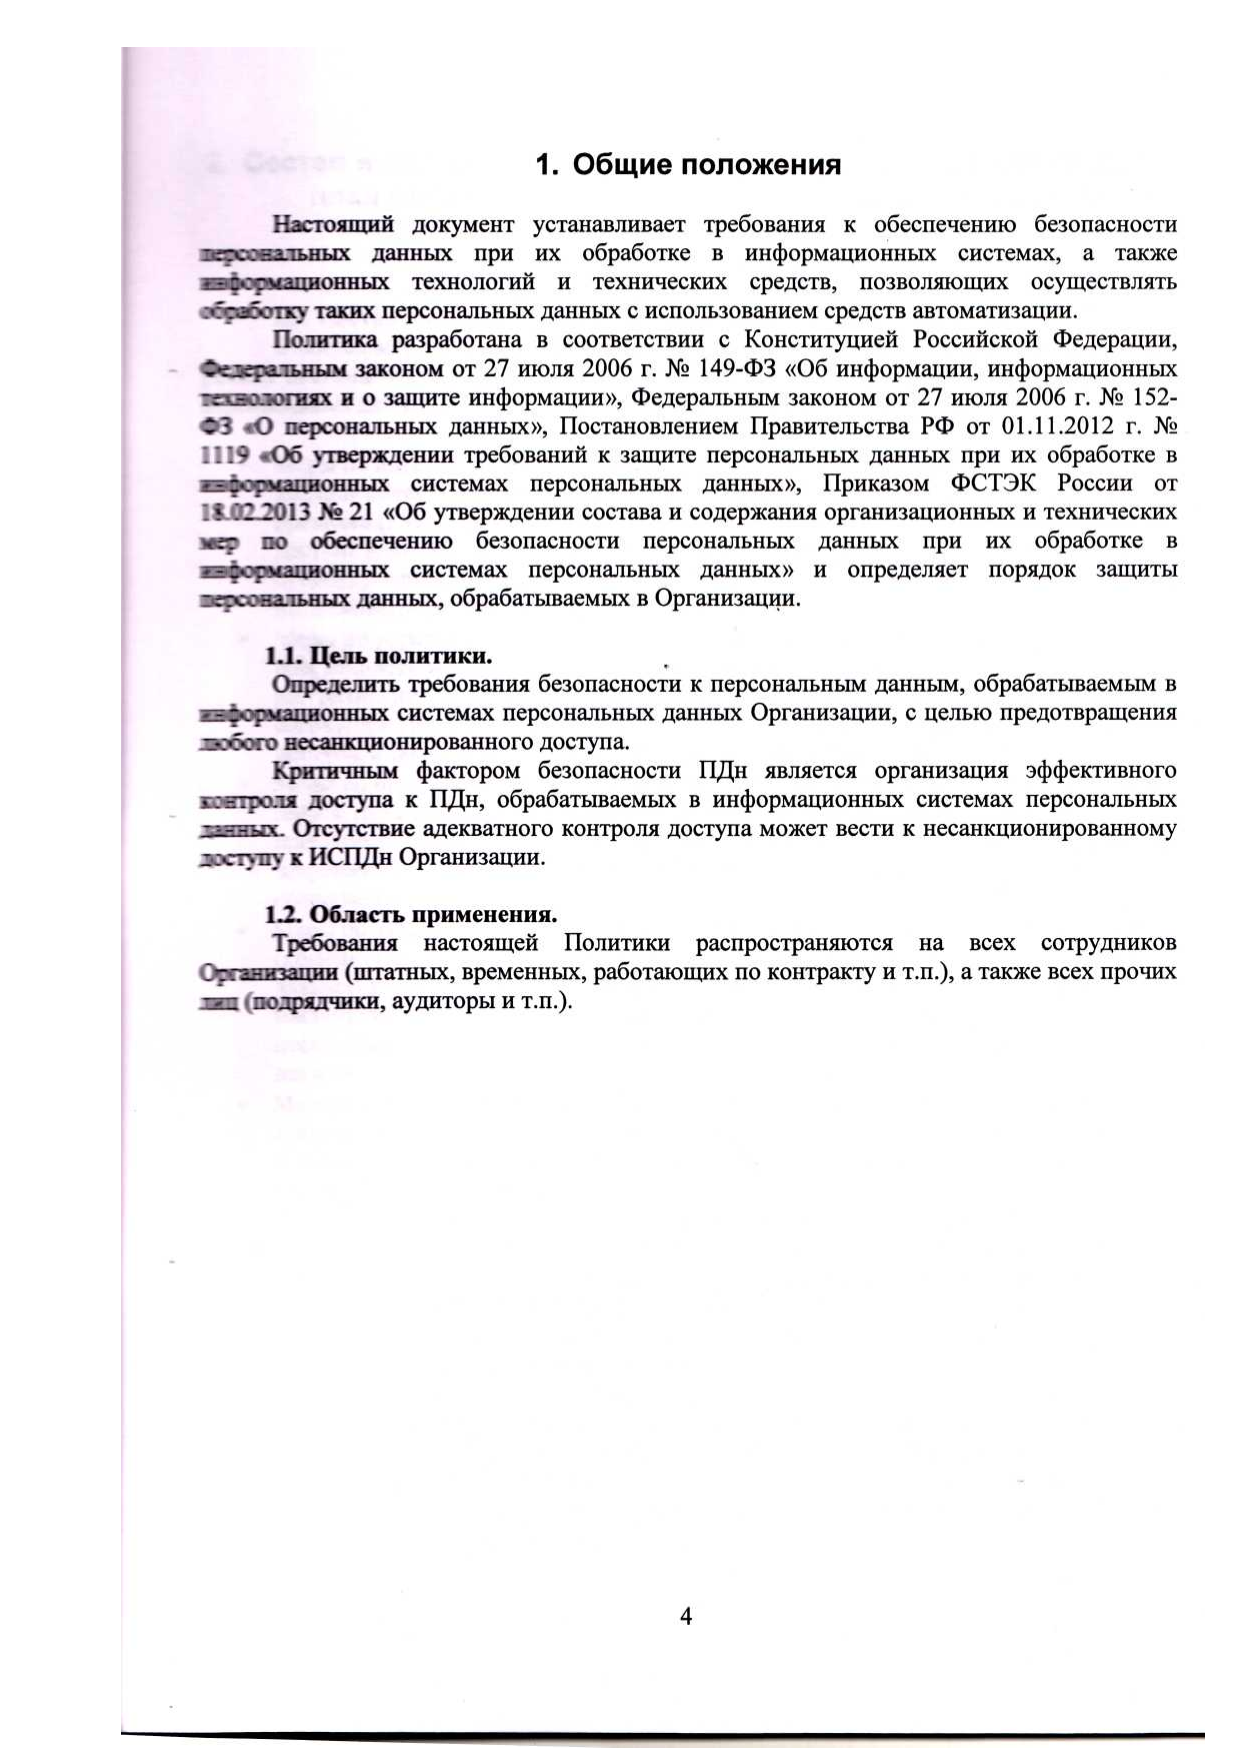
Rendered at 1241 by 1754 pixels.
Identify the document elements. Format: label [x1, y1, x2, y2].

picture [121, 47, 1205, 1748]
